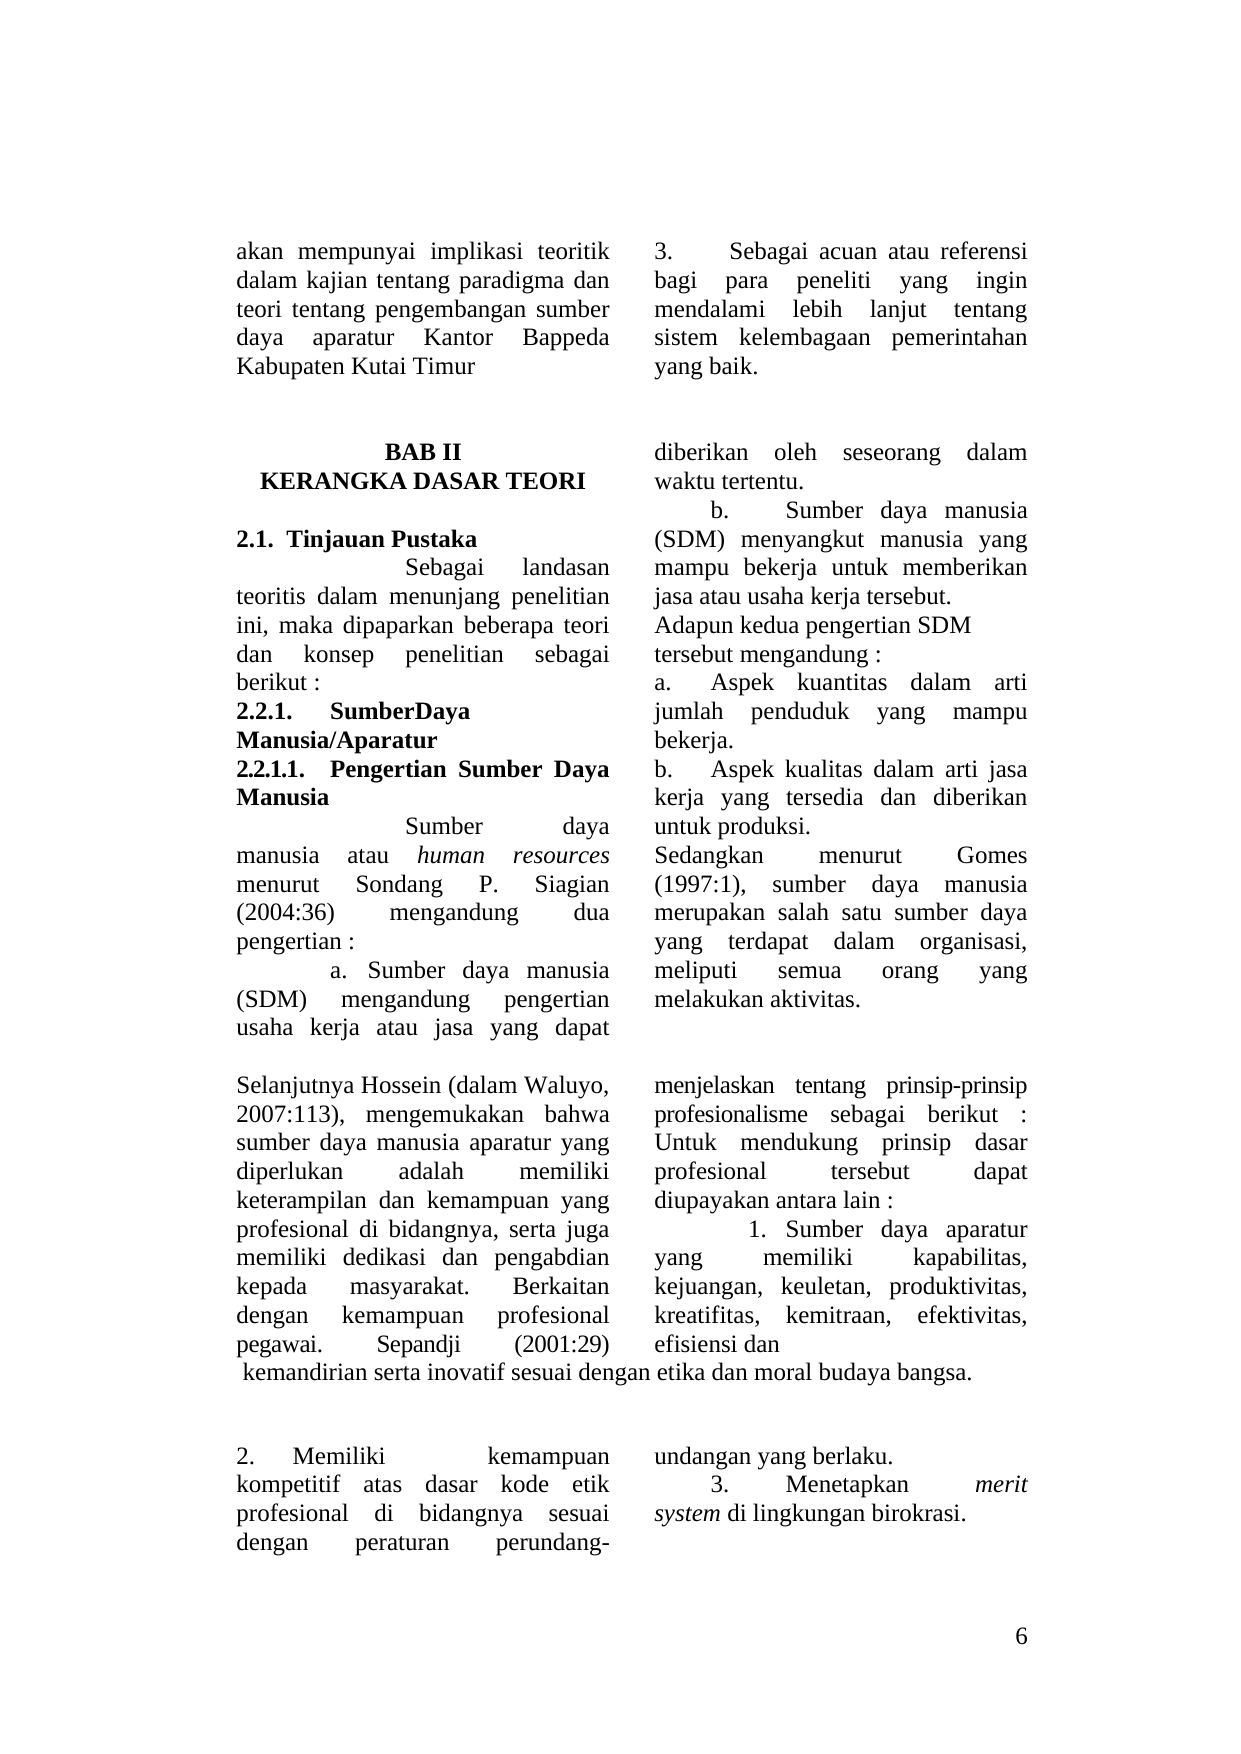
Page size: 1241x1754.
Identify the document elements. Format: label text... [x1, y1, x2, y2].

text 1. Sumber daya aparatur yang memiliki kapabilitas, kejuangan, keuletan, produktivitas, kreatifitas, kemitraan, efektivitas, efisiensi dan [654, 1214, 1028, 1357]
text a. Aspek kuantitas dalam arti jumlah penduduk yang mampu bekerja. [654, 667, 1028, 754]
text 3. Sebagai acuan atau referensi bagi para peneliti yang ingin mendalami lebih lanjut tentang sistem kelembagaan pemerintahan yang baik. [654, 236, 1028, 380]
text Sebagai landasan teoritis dalam menunjang penelitian ini, maka dipaparkan beberapa teori dan konsep penelitian sebagai berikut : [236, 552, 610, 696]
text 2.1. Tinjauan Pustaka [236, 524, 610, 552]
text a. Sumber daya manusia (SDM) mengandung pengertian usaha kerja atau jasa yang dapat diberikan oleh seseorang dalam waktu tertentu. [654, 437, 1028, 495]
text KERANGKA DASAR TEORI [236, 466, 610, 495]
text Sumber daya manusia atau human resources menurut Sondang P. Siagian (2004:36) mengandung dua pengertian : [236, 811, 610, 955]
text BAB II [236, 437, 610, 466]
text 2.2.1. SumberDaya Manusia/Aparatur [236, 696, 610, 754]
text Adapun kedua pengertian SDM tersebut mengandung : [654, 610, 1028, 667]
text b. Sumber daya manusia (SDM) menyangkut manusia yang mampu bekerja untuk memberikan jasa atau usaha kerja tersebut. [654, 495, 1028, 610]
text Sedangkan menurut Gomes (1997:1), sumber daya manusia merupakan salah satu sumber daya yang terdapat dalam organisasi, meliputi semua orang yang melakukan aktivitas. [654, 840, 1028, 1012]
text b. Aspek kualitas dalam arti jasa kerja yang tersedia dan diberikan untuk produksi. [654, 754, 1028, 840]
text Selanjutnya Hossein (dalam Waluyo, 2007:113), mengemukakan bahwa sumber daya manusia aparatur yang diperlukan adalah memiliki keterampilan dan kemampuan yang profesional di bidangnya, serta juga memiliki dedikasi dan pengabdian kepada masyarakat. Berkaitan dengan kemampuan profesional pegawai. Sepandji (2001:29) menjelaskan tentang prinsip-prinsip profesionalisme sebagai berikut : Untuk mendukung prinsip dasar profesional tersebut dapat diupayakan antara lain : [654, 1070, 1028, 1214]
text 2. Memiliki kemampuan kompetitif atas dasar kode etik profesional di bidangnya sesuai dengan peraturan perundang-undangan yang berlaku. [236, 1441, 610, 1556]
text kemandirian serta inovatif sesuai dengan etika dan moral budaya bangsa. [236, 1357, 1028, 1386]
text 2. Memiliki kemampuan kompetitif atas dasar kode etik profesional di bidangnya sesuai dengan peraturan perundang-undangan yang berlaku. [654, 1441, 1028, 1469]
text a. Sumber daya manusia (SDM) mengandung pengertian usaha kerja atau jasa yang dapat diberikan oleh seseorang dalam waktu tertentu. [236, 955, 610, 1041]
text 3. Menetapkan merit system di lingkungan birokrasi. [654, 1469, 1028, 1527]
text Selanjutnya Hossein (dalam Waluyo, 2007:113), mengemukakan bahwa sumber daya manusia aparatur yang diperlukan adalah memiliki keterampilan dan kemampuan yang profesional di bidangnya, serta juga memiliki dedikasi dan pengabdian kepada masyarakat. Berkaitan dengan kemampuan profesional pegawai. Sepandji (2001:29) menjelaskan tentang prinsip-prinsip profesionalisme sebagai berikut : Untuk mendukung prinsip dasar profesional tersebut dapat diupayakan antara lain : [236, 1070, 610, 1357]
text 2.2.1.1. Pengertian Sumber Daya Manusia [236, 754, 610, 811]
